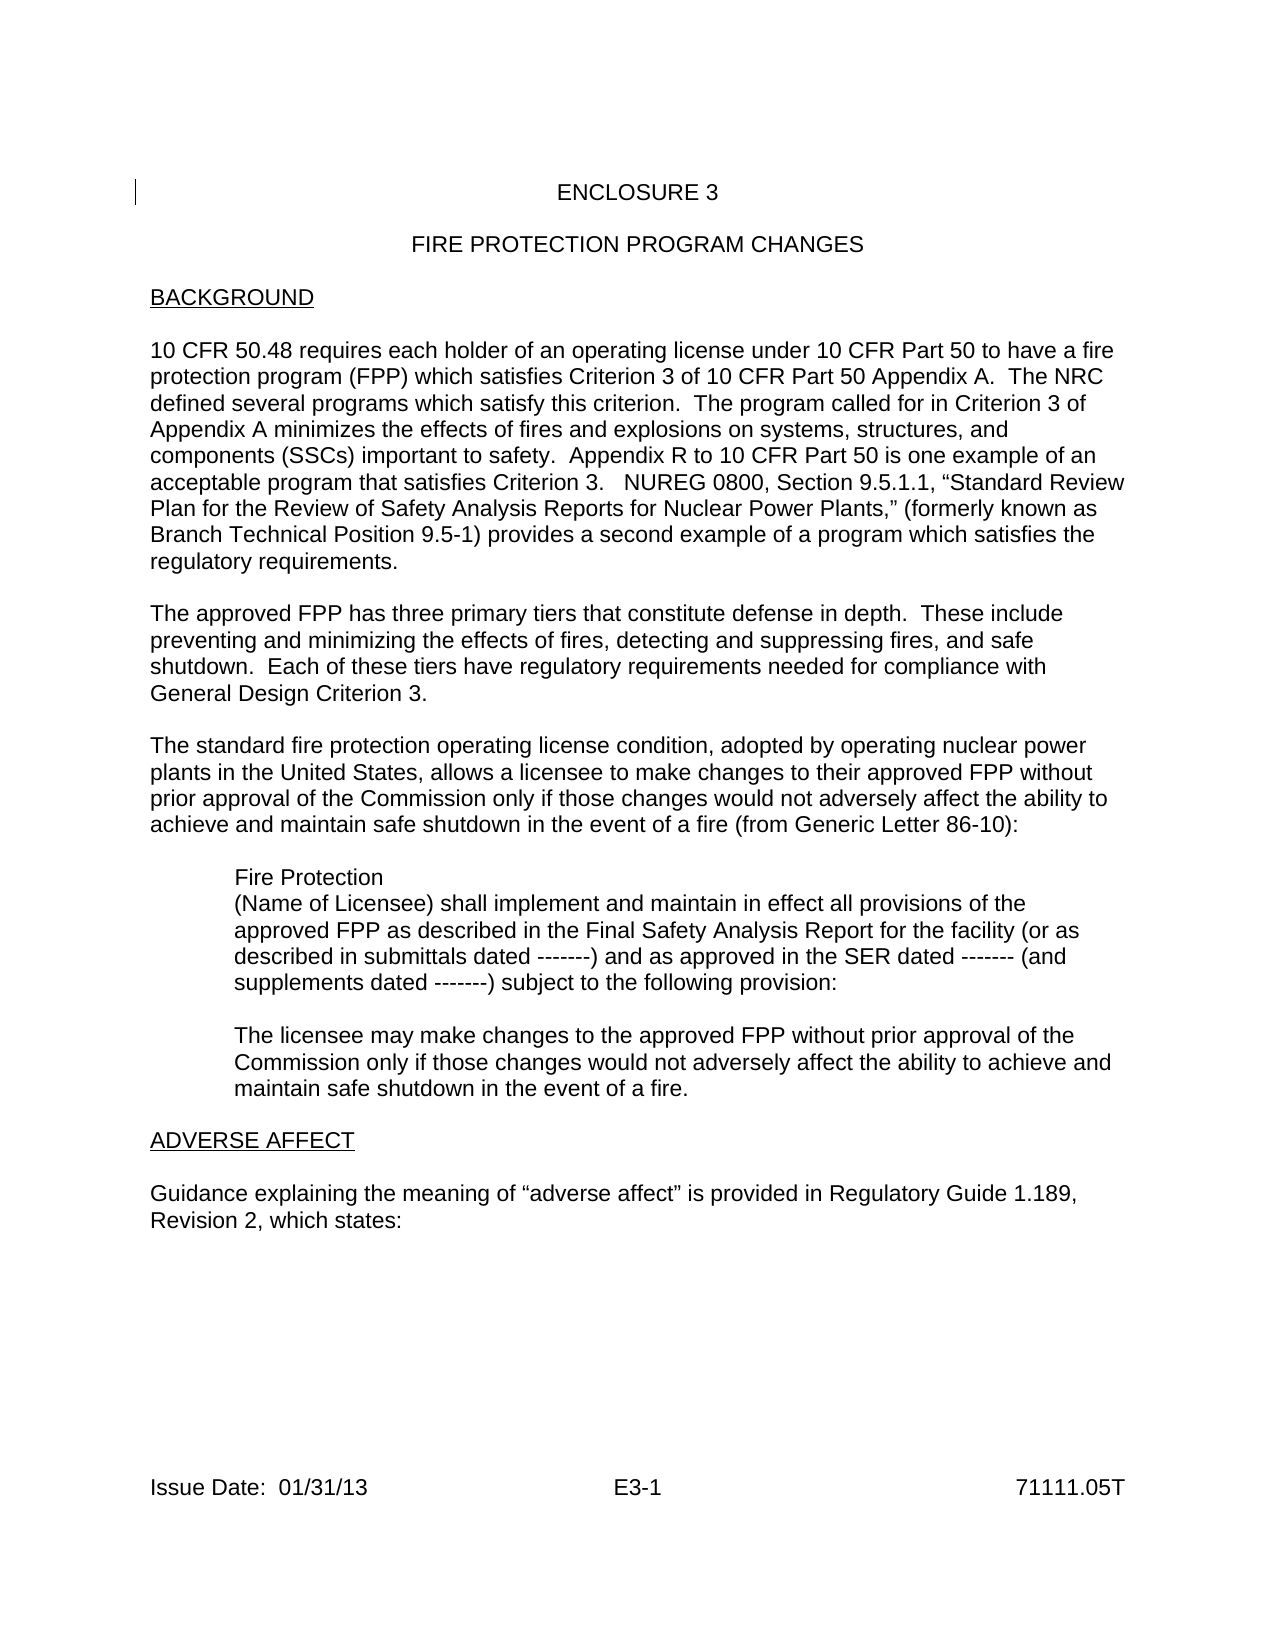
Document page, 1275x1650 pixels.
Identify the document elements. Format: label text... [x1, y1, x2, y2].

text 10 CFR 50.48 requires each holder of an operating license under 10 CFR Part 50 to have a fire protection program (FPP) which satisfies Criterion 3 of 10 CFR Part 50 Appendix A. The NRC defined several programs which satisfy this criterion. The program called for in Criterion 3 of Appendix A minimizes the effects of fires and explosions on systems, structures, and components (SSCs) important to safety. Appendix R to 10 CFR Part 50 is one example of an acceptable program that satisfies Criterion 3. NUREG 0800, Section 9.5.1.1, “Standard Review Plan for the Review of Safety Analysis Reports for Nuclear Power Plants,” (formerly known as Branch Technical Position 9.5-1) provides a second example of a program which satisfies the regulatory requirements. [150, 337, 1125, 574]
text Guidance explaining the meaning of “adverse affect” is provided in Regulatory Guide 1.189, Revision 2, which states: [150, 1180, 1125, 1233]
text The approved FPP has three primary tiers that constitute defense in depth. These include preventing and minimizing the effects of fires, detecting and suppressing fires, and safe shutdown. Each of these tiers have regulatory requirements needed for compliance with General Design Criterion 3. [150, 600, 1125, 706]
text (Name of Licensee) shall implement and maintain in effect all provisions of the approved FPP as described in the Final Safety Analysis Report for the facility (or as described in submittals dated -------) and as approved in the SER dated ------- (and supplements dated -------) subject to the following provision: [234, 890, 1125, 996]
text ENCLOSURE 3 [150, 179, 1125, 205]
text The standard fire protection operating license condition, adopted by operating nuclear power plants in the United States, allows a licensee to make changes to their approved FPP without prior approval of the Commission only if those changes would not adversely affect the ability to achieve and maintain safe shutdown in the event of a fire (from Generic Letter 86-10): [150, 732, 1125, 838]
text Fire Protection [234, 864, 1041, 890]
text ADVERSE AFFECT [150, 1127, 1125, 1154]
text FIRE PROTECTION PROGRAM CHANGES [150, 231, 1125, 258]
text BACKGROUND [150, 284, 1125, 311]
text The licensee may make changes to the approved FPP without prior approval of the Commission only if those changes would not adversely affect the ability to achieve and maintain safe shutdown in the event of a fire. [234, 1022, 1125, 1101]
